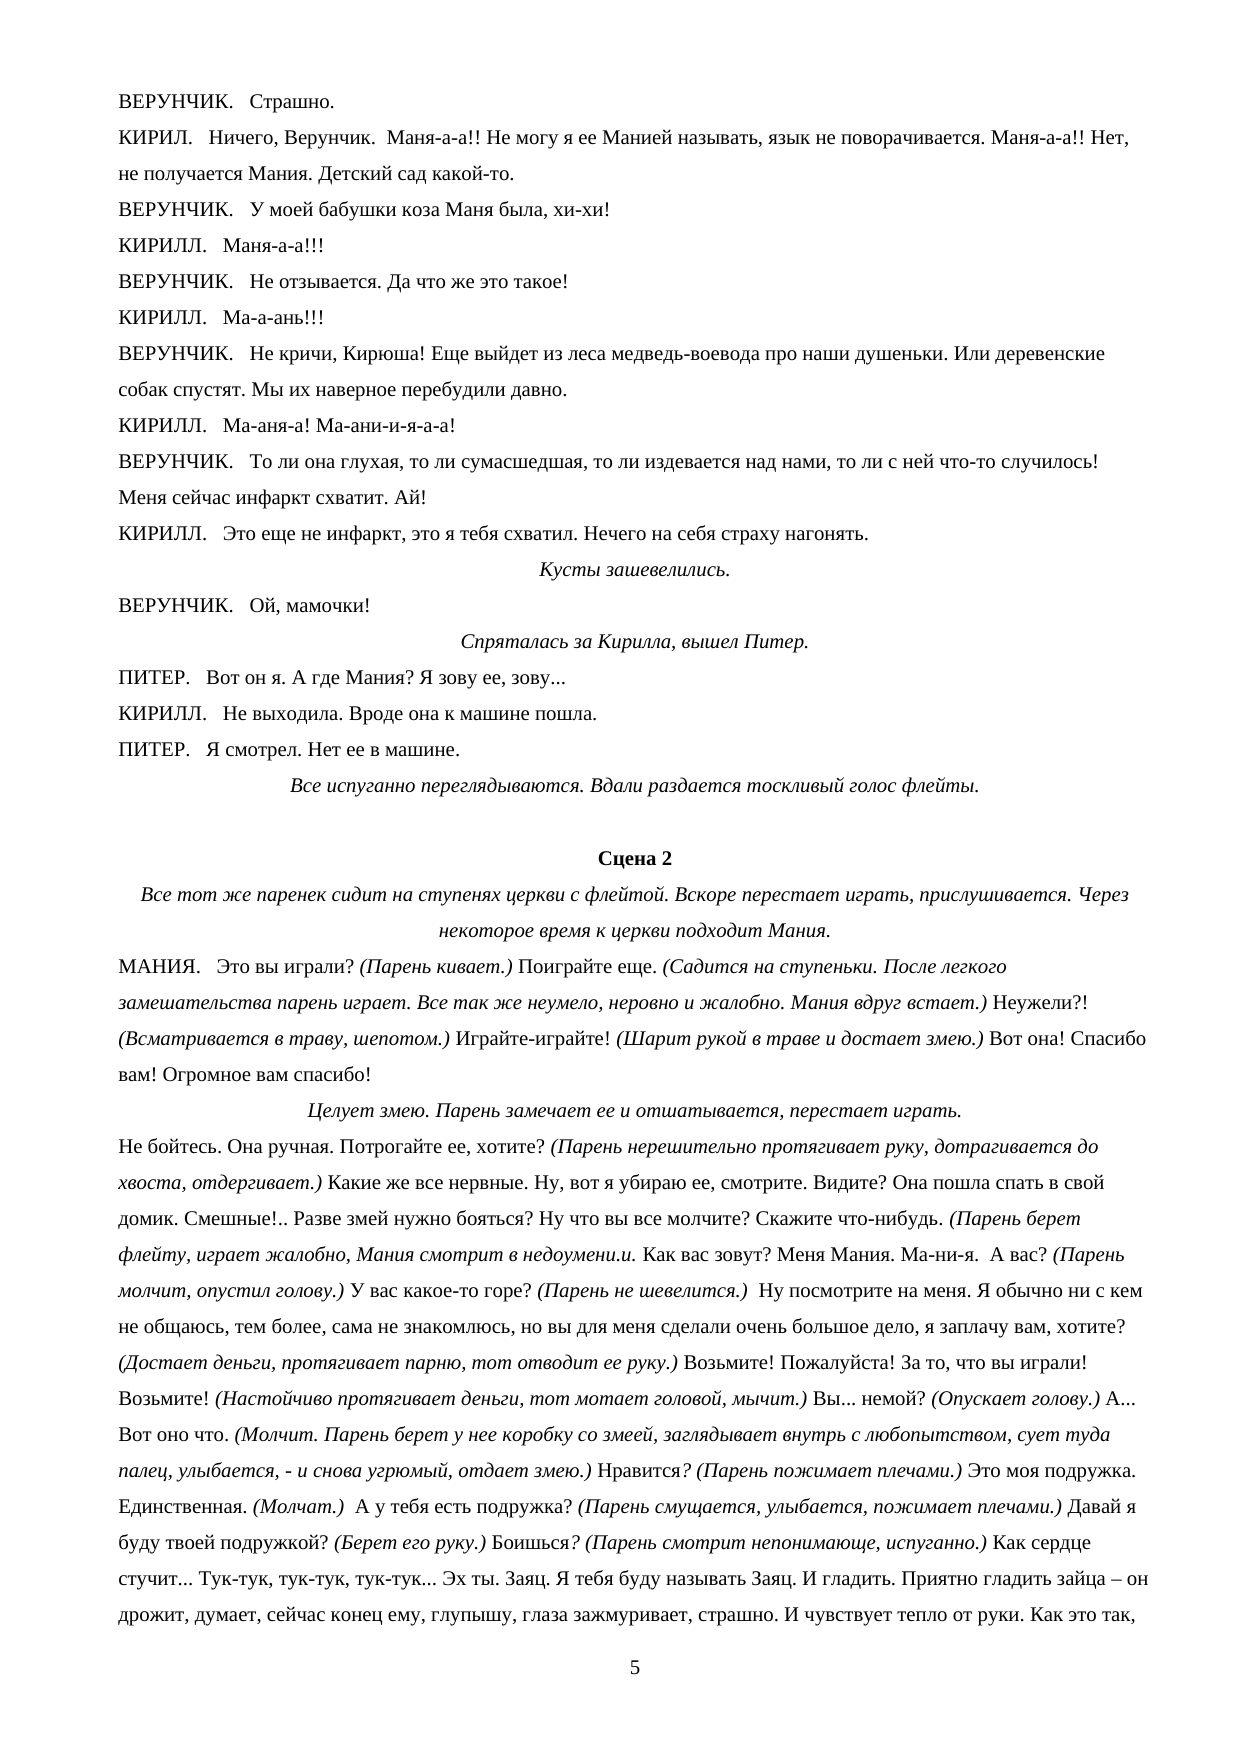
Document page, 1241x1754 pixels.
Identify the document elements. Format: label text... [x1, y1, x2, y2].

text КИРИЛЛ. Маня-а-а!!! [118, 233, 1152, 257]
text Спряталась за Кирилла, вышел Питер. [118, 629, 1152, 653]
text ПИТЕР. Вот он я. А где Мания? Я зову ее, зову... [118, 665, 1152, 689]
text КИРИЛ. Ничего, Верунчик. Маня-а-а!! Не могу я ее Манией называть, язык не поворачивается. Маня-а-а!! Нет, не получается Мания. Детский сад какой-то. [118, 125, 1152, 185]
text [118, 1134, 1152, 1626]
text Все тот же паренек сидит на ступенях церкви с флейтой. Вскоре перестает играть, прислушивается. Через некоторое время к церкви подходит Мания. [118, 882, 1152, 942]
text ВЕРУНЧИК. Не отзывается. Да что же это такое! [118, 269, 1152, 293]
text ВЕРУНЧИК. У моей бабушки коза Маня была, хи-хи! [118, 197, 1152, 221]
text МАНИЯ. Это вы играли? (Парень кивает.) Поиграйте еще. (Садится на ступеньки. После легкого замешательства парень играет. Все так же неумело, неровно и жалобно. Мания вдруг встает.) Неужели?! (Всматривается в траву, шепотом.) Играйте-играйте! (Шарит рукой в траве и достает змею.) Вот она! Спасибо вам! Огромное вам спасибо! [118, 954, 1152, 1086]
text ВЕРУНЧИК. То ли она глухая, то ли сумасшедшая, то ли издевается над нами, то ли с ней что-то случилось! Меня сейчас инфаркт схватит. Ай! [118, 449, 1152, 509]
text Целует змею. Парень замечает ее и отшатывается, перестает играть. [118, 1098, 1152, 1122]
text Все испуганно переглядываются. Вдали раздается тоскливый голос флейты. [118, 773, 1152, 797]
text КИРИЛЛ. Это еще не инфаркт, это я тебя схватил. Нечего на себя страху нагонять. [118, 521, 1152, 545]
text ВЕРУНЧИК. Ой, мамочки! [118, 593, 1152, 617]
text ВЕРУНЧИК. Не кричи, Кирюша! Еще выйдет из леса медведь-воевода про наши душеньки. Или деревенские собак спустят. Мы их наверное перебудили давно. [118, 341, 1152, 401]
text КИРИЛЛ. Ма-аня-а! Ма-ани-и-я-а-а! [118, 413, 1152, 437]
text ВЕРУНЧИК. Страшно. [118, 89, 1152, 113]
text ПИТЕР. Я смотрел. Нет ее в машине. [118, 737, 1152, 761]
text КИРИЛЛ. Не выходила. Вроде она к машине пошла. [118, 701, 1152, 725]
text КИРИЛЛ. Ма-а-ань!!! [118, 305, 1152, 329]
text Кусты зашевелились. [118, 557, 1152, 581]
text Сцена 2 [118, 846, 1152, 869]
